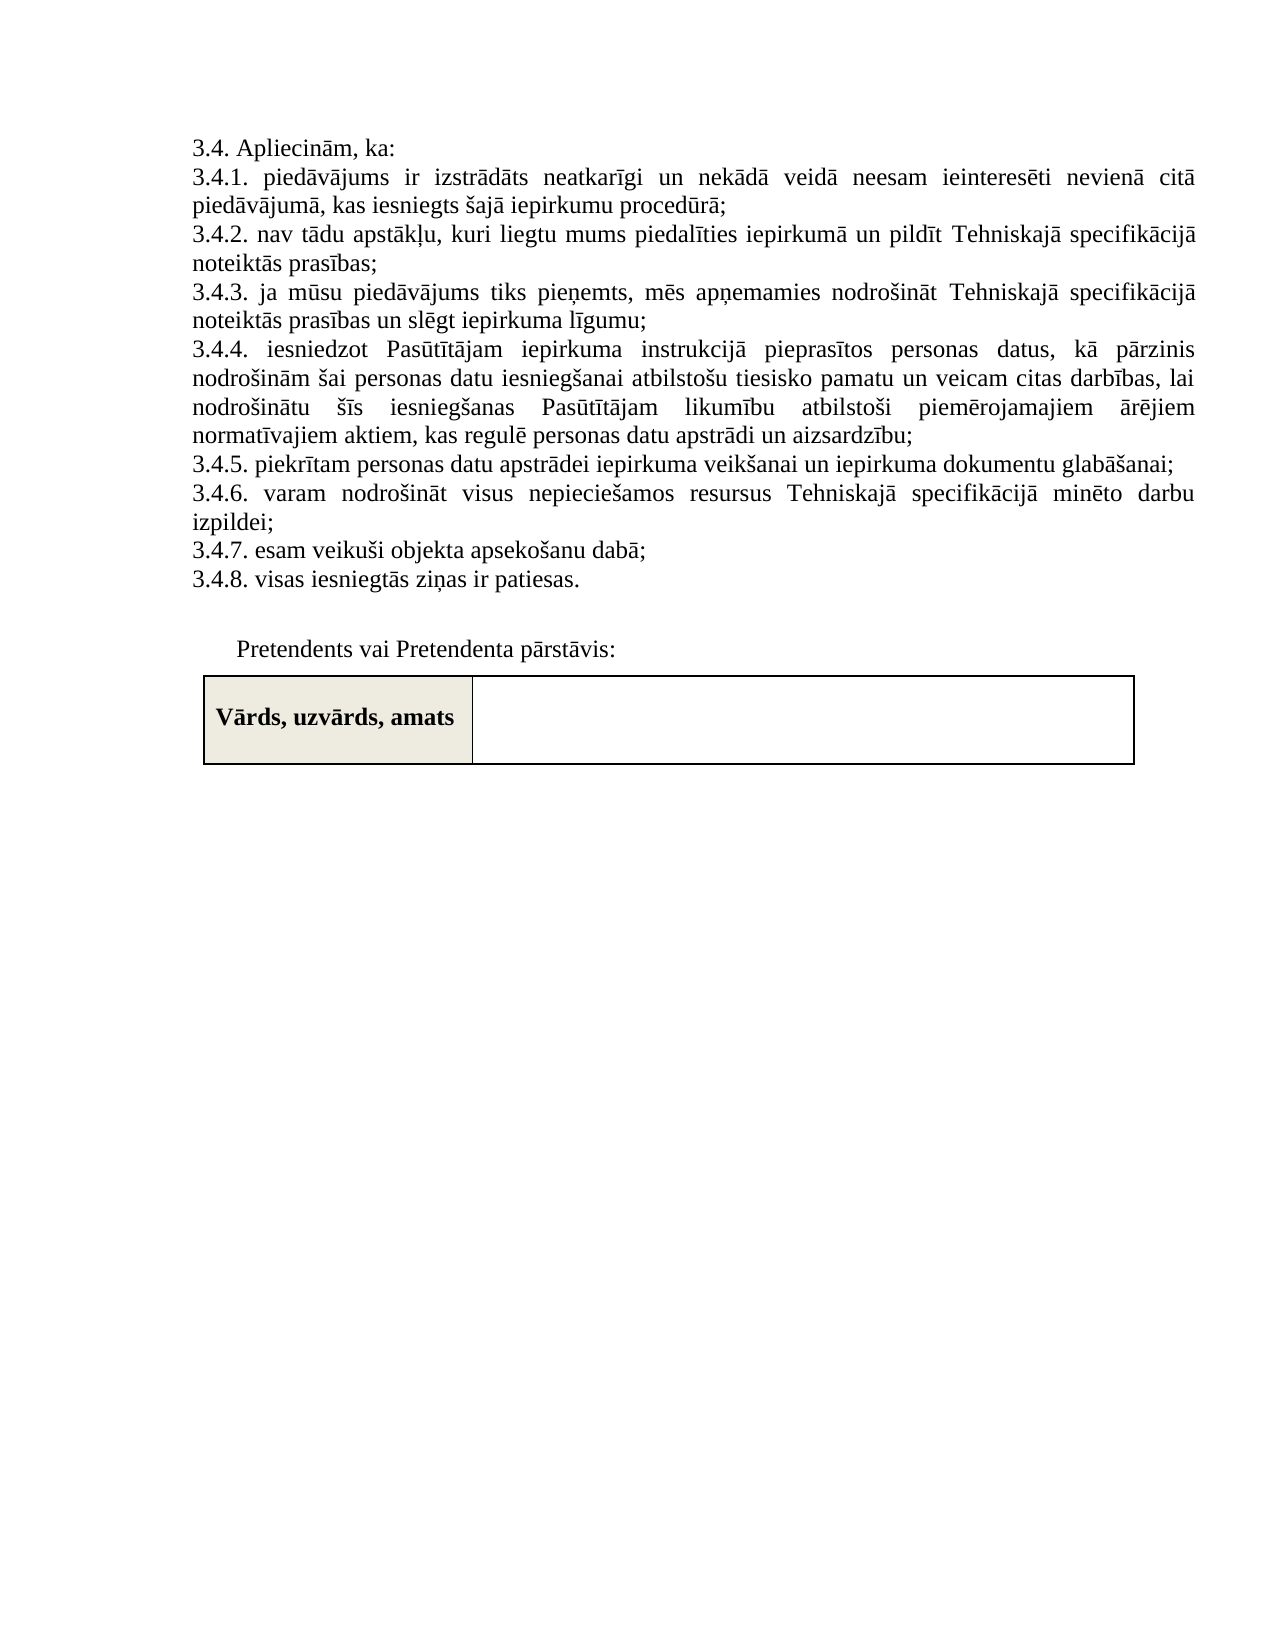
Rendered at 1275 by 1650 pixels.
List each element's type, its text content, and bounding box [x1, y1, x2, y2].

text 3.4. Apliecinām, ka: [192, 133, 1196, 162]
text 3.4.4. iesniedzot Pasūtītājam iepirkuma instrukcijā pieprasītos personas datus, kā pārzinis nodrošinām šai personas datu iesniegšanai atbilstošu tiesisko pamatu un veicam citas darbības, lai nodrošinātu šīs iesniegšanas Pasūtītājam likumību atbilstoši piemērojamajiem ārējiem normatīvajiem aktiem, kas regulē personas datu apstrādi un aizsardzību; [192, 334, 1196, 449]
text 3.4.7. esam veikuši objekta apsekošanu dabā; [192, 535, 1196, 564]
text 3.4.3. ja mūsu piedāvājums tiks pieņemts, mēs apņemamies nodrošināt Tehniskajā specifikācijā noteiktās prasības un slēgt iepirkuma līgumu; [192, 277, 1196, 334]
text 3.4.5. piekrītam personas datu apstrādei iepirkuma veikšanai un iepirkuma dokumentu glabāšanai; [192, 449, 1196, 478]
text 3.4.6. varam nodrošināt visus nepieciešamos resursus Tehniskajā specifikācijā minēto darbu izpildei; [192, 478, 1196, 535]
table_header [473, 677, 1133, 763]
text 3.4.2. nav tādu apstākļu, kuri liegtu mums piedalīties iepirkumā un pildīt Tehniskajā specifikācijā noteiktās prasības; [192, 219, 1196, 277]
text 3.4.8. visas iesniegtās ziņas ir patiesas. [192, 564, 1196, 593]
table_header Vārds, uzvārds, amats [205, 677, 472, 763]
text Pretendents vai Pretendenta pārstāvis: [236, 634, 1196, 663]
text 3.4.1. piedāvājums ir izstrādāts neatkarīgi un nekādā veidā neesam ieinteresēti nevienā citā piedāvājumā, kas iesniegts šajā iepirkumu procedūrā; [192, 162, 1196, 219]
